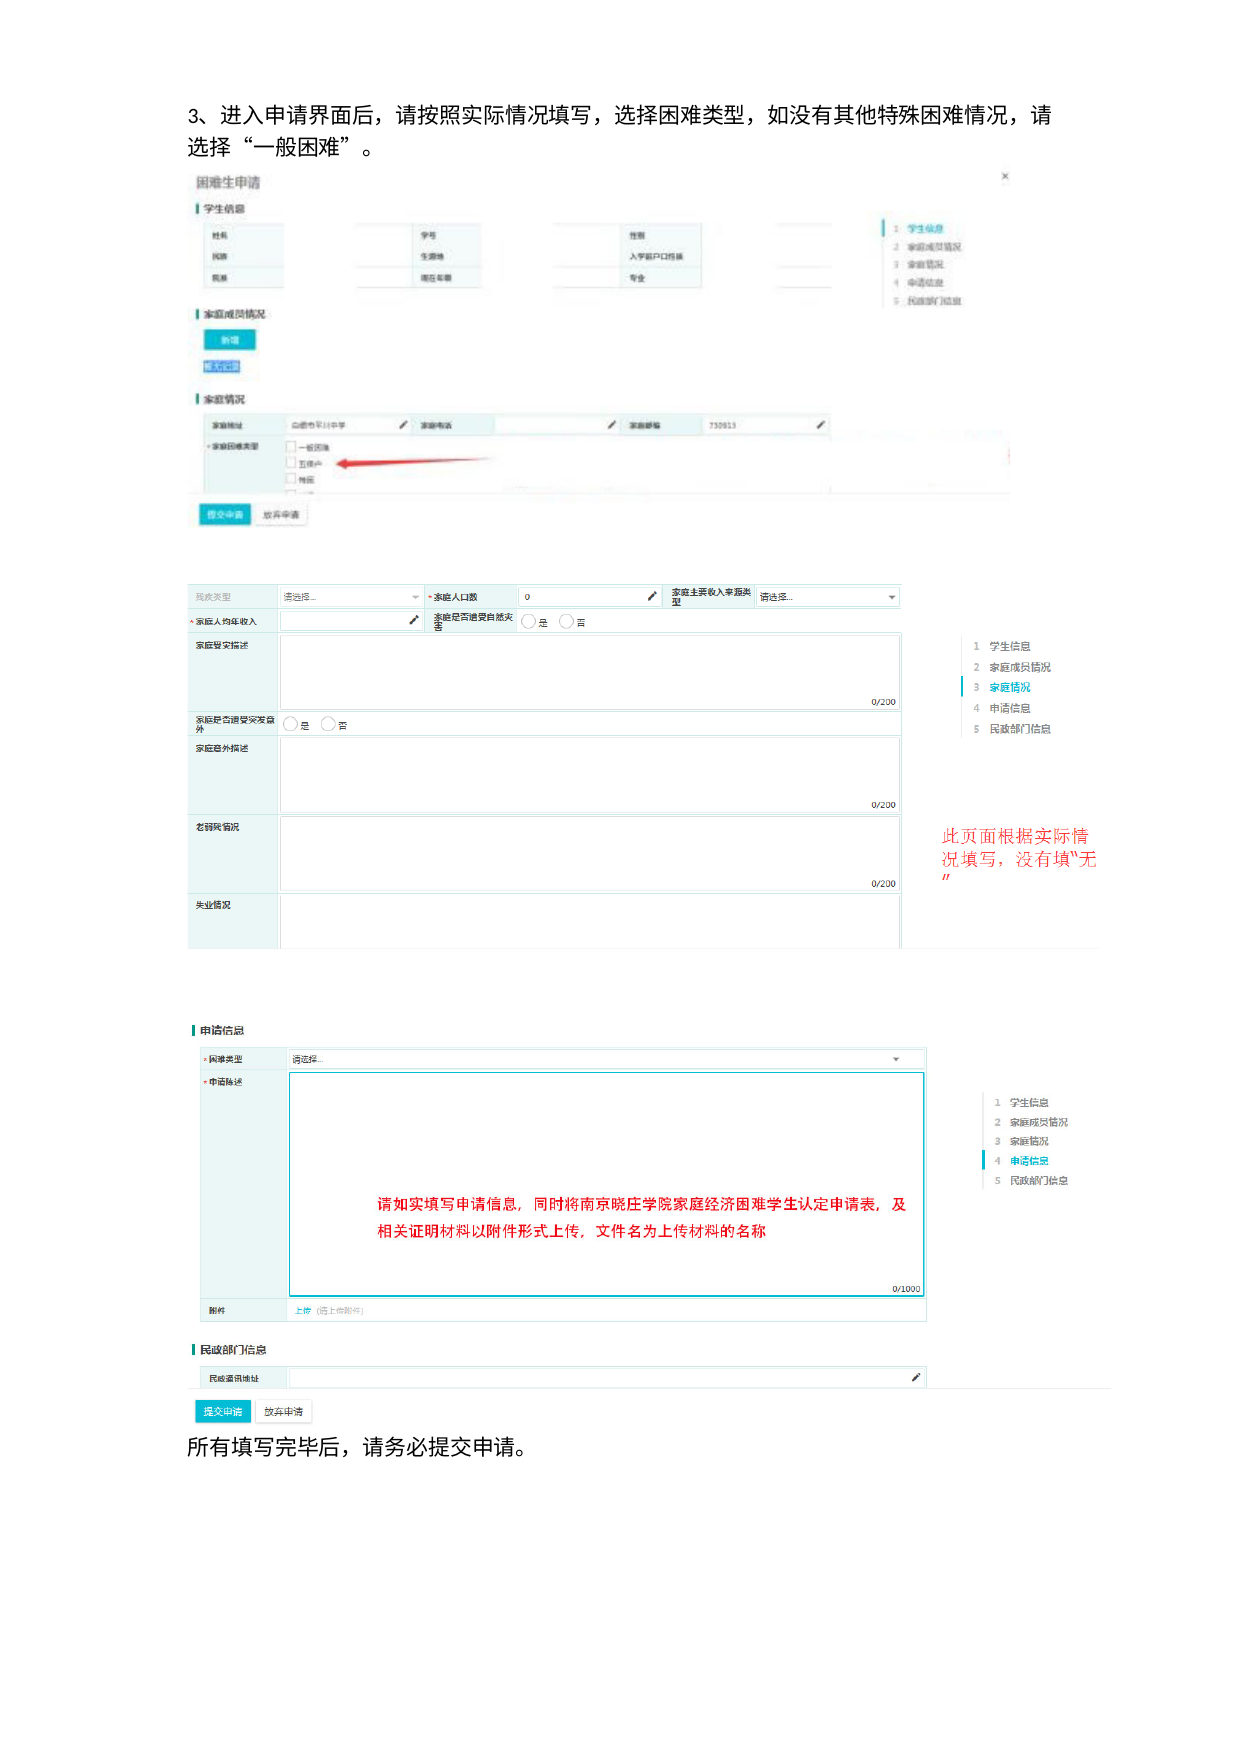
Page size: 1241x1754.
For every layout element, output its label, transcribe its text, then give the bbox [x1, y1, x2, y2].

picture [187, 162, 1011, 534]
picture [187, 584, 1099, 952]
text 3、进入申请界面后，请按照实际情况填写，选择困难类型，如没有其他特殊困难情况，请选择“一般困难”。 [187, 97, 1053, 162]
text 所有填写完毕后，请务必提交申请。 [187, 1430, 1053, 1462]
picture [187, 1007, 1111, 1428]
